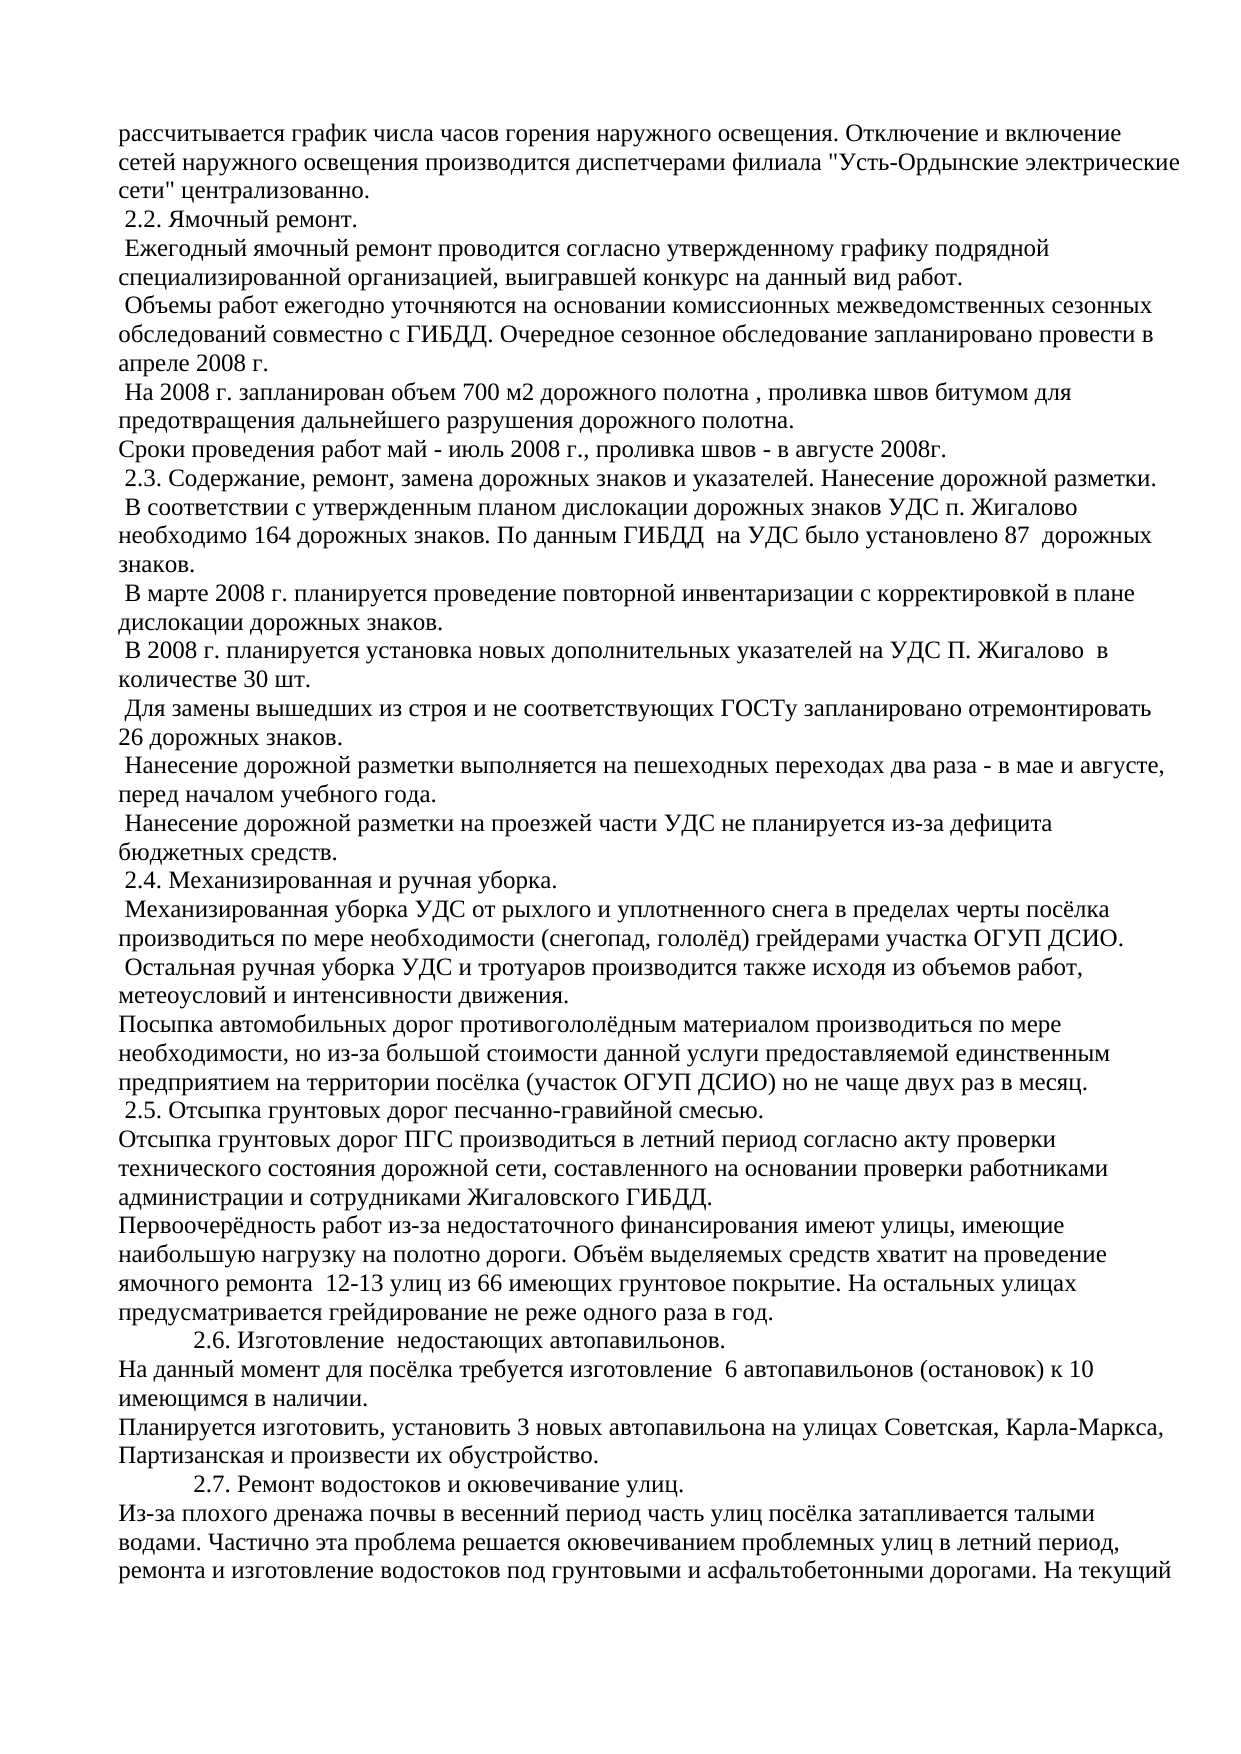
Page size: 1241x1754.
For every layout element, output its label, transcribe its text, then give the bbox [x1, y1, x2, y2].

text Механизированная уборка УДС от рыхлого и уплотненного снега в пределах черты посёлка производиться по мере необходимости (снегопад, гололёд) грейдерами участка ОГУП ДСИО. [118, 894, 1181, 952]
text Нанесение дорожной разметки на проезжей части УДС не планируется из-за дефицита бюджетных средств. [118, 808, 1181, 866]
text Сроки проведения работ май - июль ., проливка швов - в августе 2008г. [118, 434, 1181, 463]
text 2.7. Ремонт водостоков и окювечивание улиц. [118, 1469, 1181, 1498]
text 2.3. Содержание, ремонт, замена дорожных знаков и указателей. Нанесение дорожной разметки. [118, 463, 1181, 492]
text Отсыпка грунтовых дорог ПГС производиться в летний период согласно акту проверки технического состояния дорожной сети, составленного на основании проверки работниками администрации и сотрудниками Жигаловского ГИБДД. [118, 1124, 1181, 1211]
text На данный момент для посёлка требуется изготовление 6 автопавильонов (остановок) к 10 имеющимся в наличии. [118, 1354, 1181, 1412]
text В . планируется установка новых дополнительных указателей на УДС П. Жигалово в количестве 30 шт. [118, 636, 1181, 693]
text Для замены вышедших из строя и не соответствующих ГОСТу запланировано отремонтировать 26 дорожных знаков. [118, 693, 1181, 751]
text В марте . планируется проведение повторной инвентаризации с корректировкой в плане дислокации дорожных знаков. [118, 578, 1181, 636]
text Ежегодный ямочный ремонт проводится согласно утвержденному графику подрядной специализированной организацией, выигравшей конкурс на данный вид работ. [118, 233, 1181, 291]
text Остальная ручная уборка УДС и тротуаров производится также исходя из объемов работ, метеоусловий и интенсивности движения. [118, 952, 1181, 1009]
text 2.2. Ямочный ремонт. [118, 204, 1181, 233]
text Первоочерёдность работ из-за недостаточного финансирования имеют улицы, имеющие наибольшую нагрузку на полотно дороги. Объём выделяемых средств хватит на проведение ямочного ремонта 12-13 улиц из 66 имеющих грунтовое покрытие. На остальных улицах предусматривается грейдирование не реже одного раза в год. [118, 1211, 1181, 1326]
text На . запланирован объем дорожного полотна , проливка швов битумом для предотвращения дальнейшего разрушения дорожного полотна. [118, 377, 1181, 434]
text 2.6. Изготовление недостающих автопавильонов. [118, 1326, 1181, 1354]
text 2.4. Механизированная и ручная уборка. [118, 866, 1181, 894]
text В соответствии с утвержденным планом дислокации дорожных знаков УДС п. Жигалово необходимо 164 дорожных знаков. По данным ГИБДД на УДС было установлено 87 дорожных знаков. [118, 492, 1181, 578]
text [118, 1498, 1181, 1584]
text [118, 118, 1181, 204]
text Посыпка автомобильных дорог противогололёдным материалом производиться по мере необходимости, но из-за большой стоимости данной услуги предоставляемой единственным предприятием на территории посёлка (участок ОГУП ДСИО) но не чаще двух раз в месяц. [118, 1009, 1181, 1096]
text 2.5. Отсыпка грунтовых дорог песчанно-гравийной смесью. [118, 1096, 1181, 1124]
text Объемы работ ежегодно уточняются на основании комиссионных межведомственных сезонных обследований совместно с ГИБДД. Очередное сезонное обследование запланировано провести в апреле . [118, 291, 1181, 377]
text Планируется изготовить, установить 3 новых автопавильона на улицах Советская, Карла-Маркса, Партизанская и произвести их обустройство. [118, 1412, 1181, 1469]
text Нанесение дорожной разметки выполняется на пешеходных переходах два раза - в мае и августе, перед началом учебного года. [118, 751, 1181, 808]
